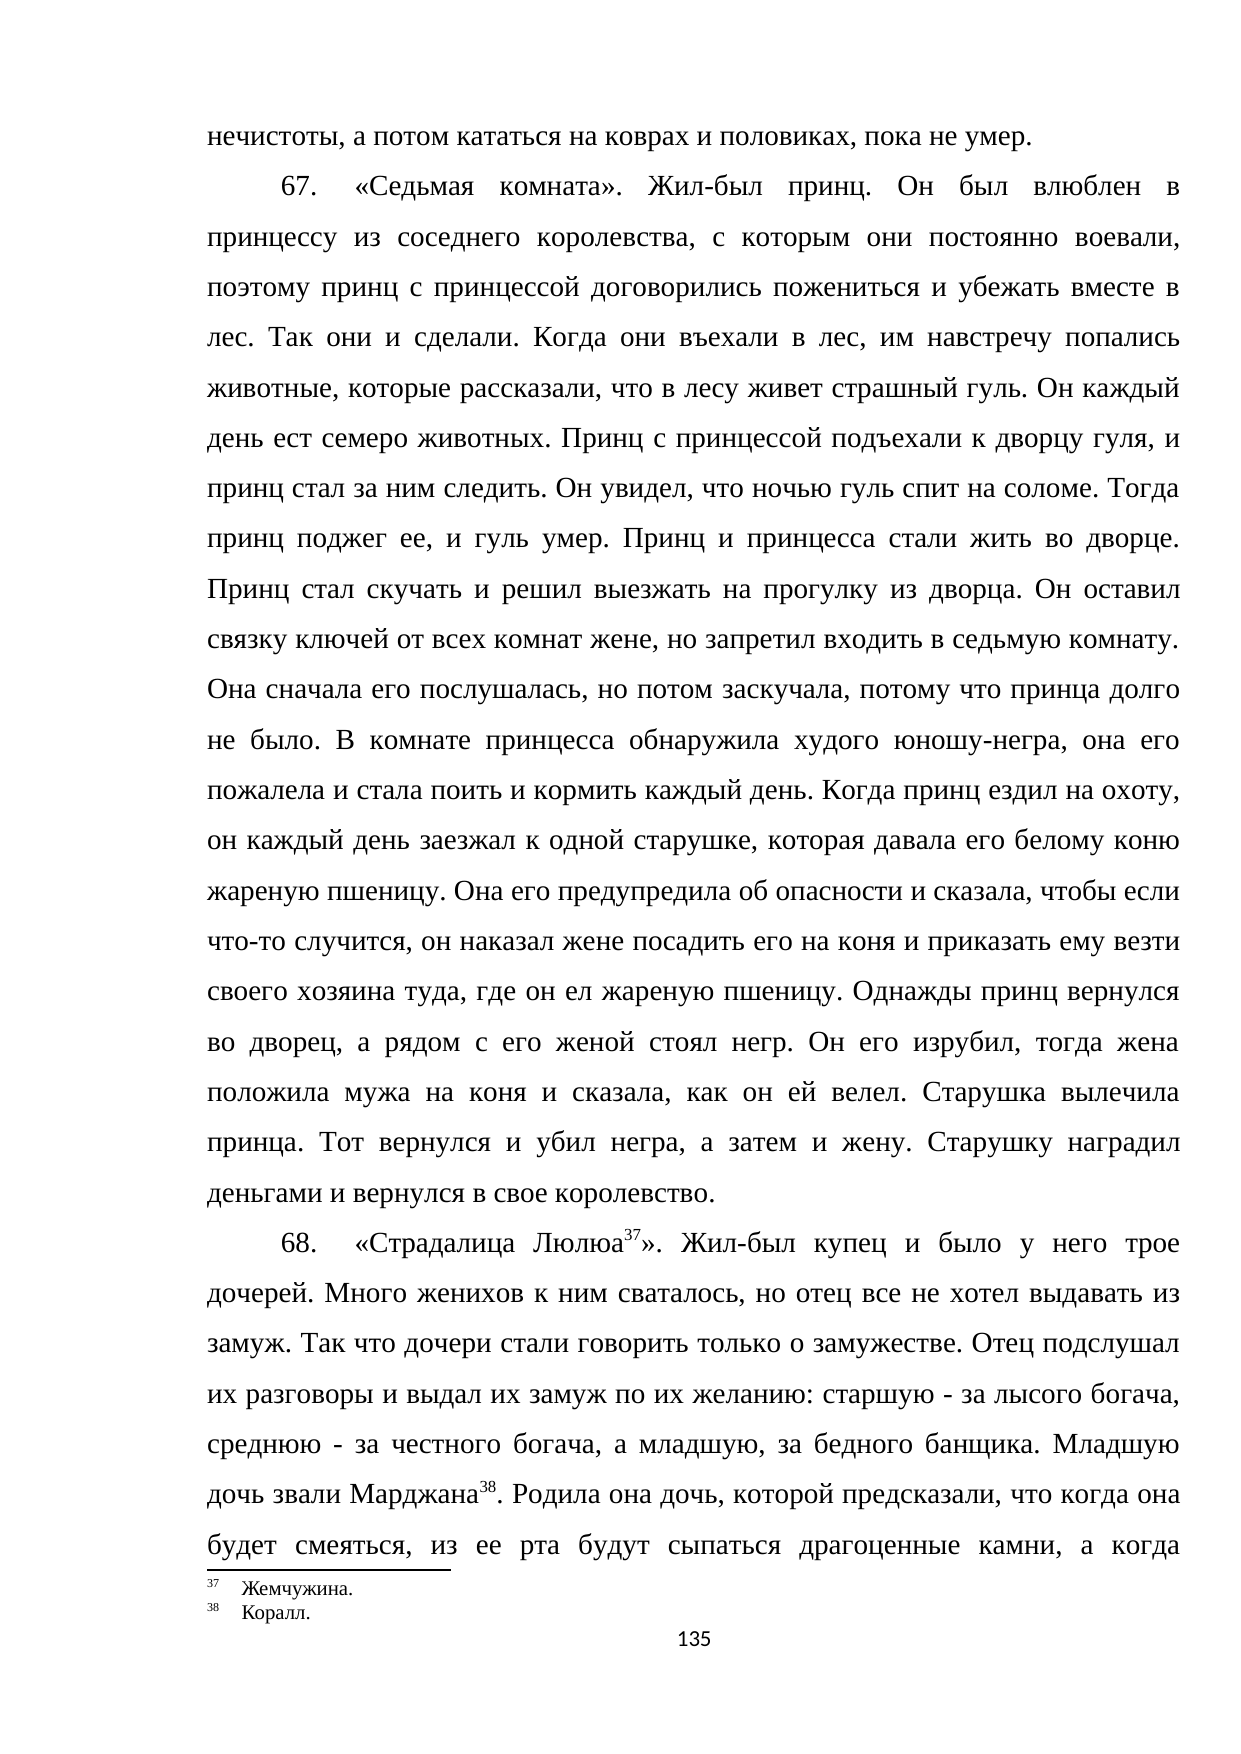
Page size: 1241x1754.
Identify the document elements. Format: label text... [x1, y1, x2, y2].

list «Седьмая комната». Жил-был принц. Он был влюблен в принцессу из соседнего королевства, с которым они постоянно воевали, поэтому принц с принцессой договорились пожениться и убежать вместе в лес. Так они и сделали. Когда они въехали в лес, им навстречу попались животные, которые рассказали, что в лесу живет страшный гуль. Он каждый день ест семеро животных. Принц с принцессой подъехали к дворцу гуля, и принц стал за ним следить. Он увидел, что ночью гуль спит на соломе. Тогда принц поджег ее, и гуль умер. Принц и принцесса стали жить во дворце. Принц стал скучать и решил выезжать на прогулку из дворца. Он оставил связку ключей от всех комнат жене, но запретил входить в седьмую комнату. Она сначала его послушалась, но потом заскучала, потому что принца долго не было. В комнате принцесса обнаружила худого юношу-негра, она его пожалела и стала поить и кормить каждый день. Когда принц ездил на охоту, он каждый день заезжал к одной старушке, которая давала его белому коню жареную пшеницу. Она его предупредила об опасности и сказала, чтобы если что-то случится, он наказал жене посадить его на коня и приказать ему везти своего хозяина туда, где он ел жареную пшеницу. Однажды принц вернулся во дворец, а рядом с его женой стоял негр. Он его изрубил, тогда жена положила мужа на коня и сказала, как он ей велел. Старушка вылечила принца. Тот вернулся и убил негра, а затем и жену. Старушку наградил деньгами и вернулся в свое королевство. [207, 168, 1181, 1208]
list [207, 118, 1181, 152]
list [207, 1225, 1181, 1560]
